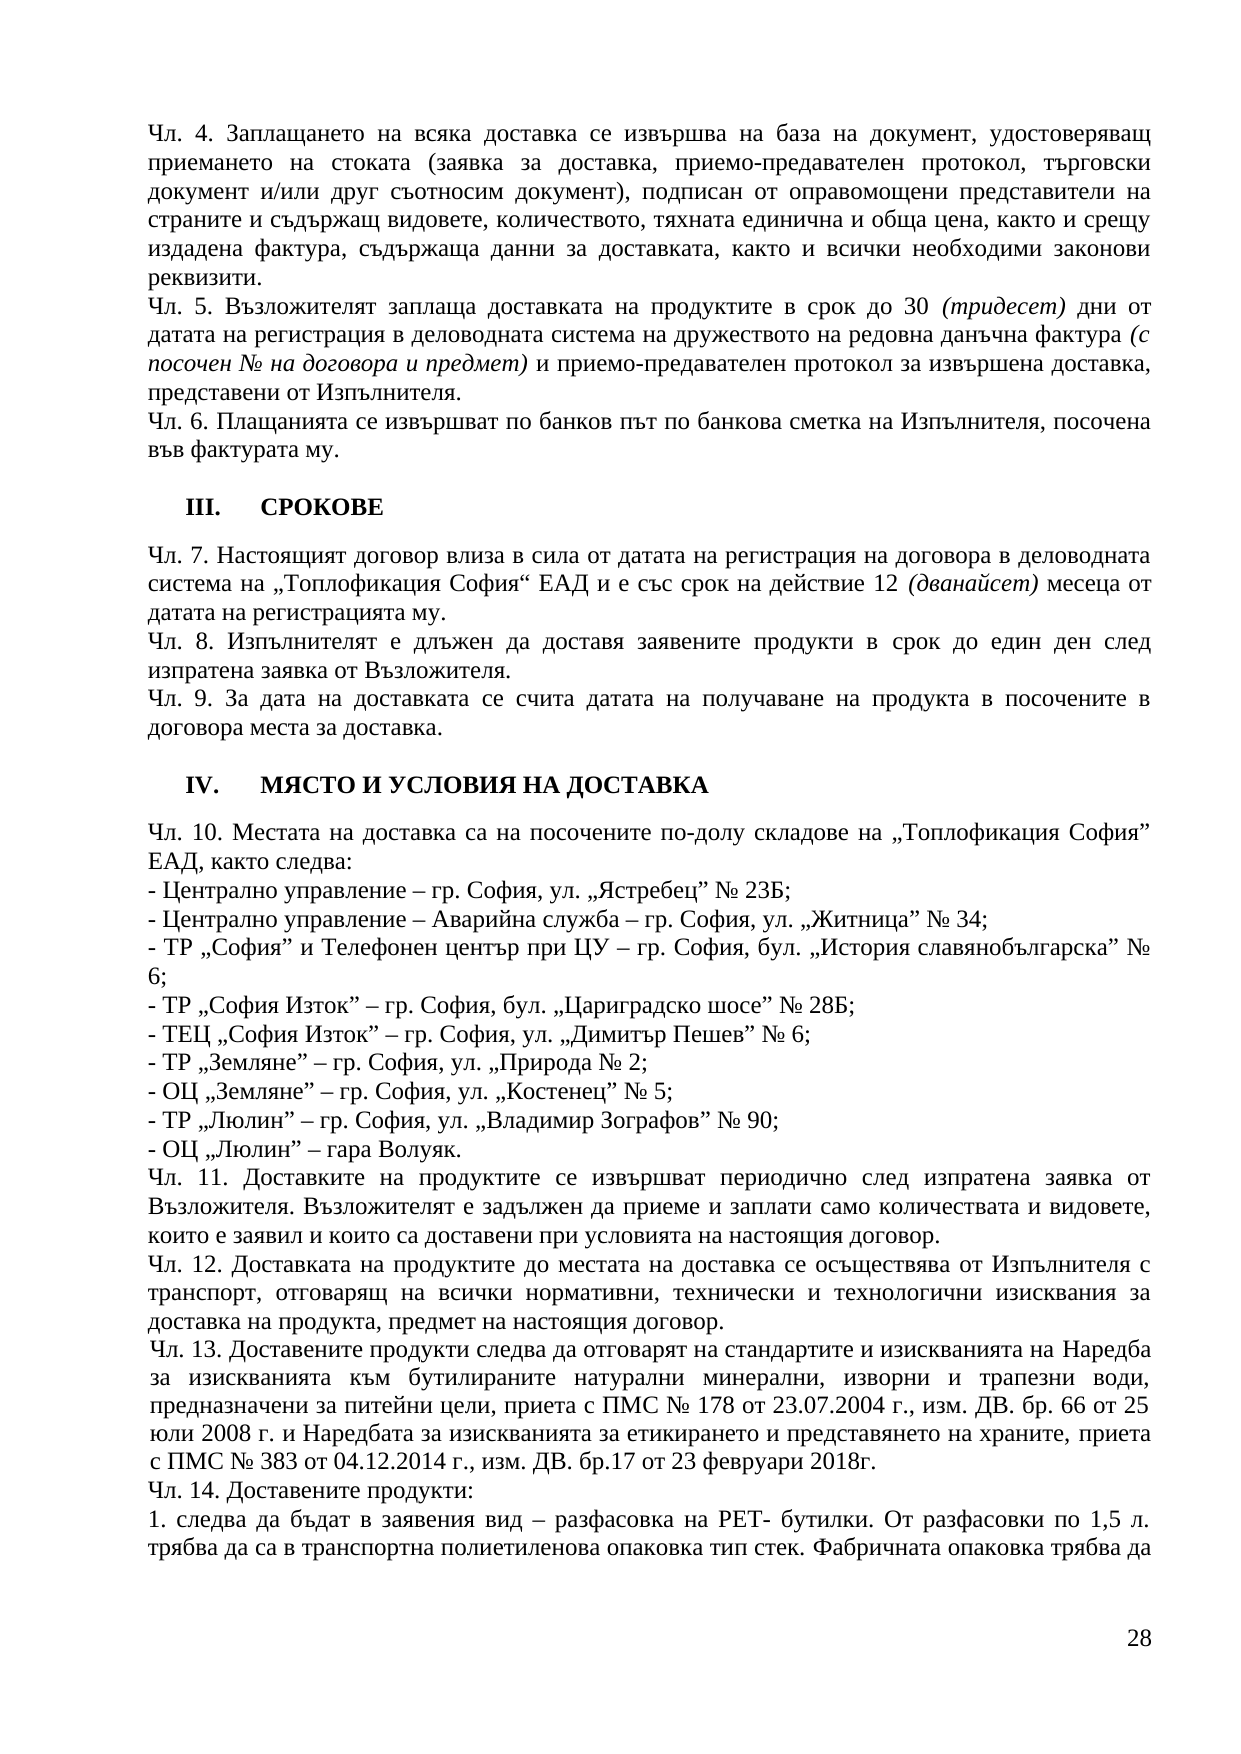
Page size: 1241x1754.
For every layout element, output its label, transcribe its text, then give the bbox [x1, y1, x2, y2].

text Чл. 11. Доставките на продуктите се извършват периодично след изпратена заявка от Възложителя. Възложителят е задължен да приеме и заплати само количествата и видовете, които е заявил и които са доставени при условията на настоящия договор. [148, 1162, 1152, 1249]
text - ОЦ „Земляне” – гр. София, ул. „Костенец” № 5; [148, 1076, 1152, 1105]
list МЯСТО И УСЛОВИЯ НА ДОСТАВКА [185, 770, 1152, 798]
text Чл. 7. Настоящият договор влиза в сила от датата на регистрация на договора в деловодната система на „Топлофикация София“ ЕАД и е със срок на действие 12 (дванайсет) месеца от датата на регистрацията му. [148, 540, 1152, 626]
text Чл. 4. Заплащането на всяка доставка се извършва на база на документ, удостоверяващ приемането на стоката (заявка за доставка, приемо-предавателен протокол, търговски документ и/или друг съотносим документ), подписан от оправомощени представители на страните и съдържащ видовете, количеството, тяхната единична и обща цена, както и срещу издадена фактура, съдържаща данни за доставката, както и всички необходими законови реквизити. [148, 118, 1152, 291]
text Чл. 6. Плащанията се извършват по банков път по банкова сметка на Изпълнителя, посочена във фактурата му. [148, 406, 1152, 463]
text Чл. 13. Доставените продукти следва да отговарят на стандартите и изискванията на Наредба за изискванията към бутилираните натурални минерални, изворни и трапезни води, предназначени за питейни цели, приета с ПМС № 178 от 23.07.2004 г., изм. ДВ. бр. 66 от 25 юли 2008 г. и Наредбата за изискванията за етикирането и представянето на храните, приета с ПМС № 383 от 04.12.2014 г., изм. ДВ. бр.17 от 23 февруари 2018г. [149, 1335, 1151, 1475]
text - ОЦ „Люлин” – гара Волуяк. [148, 1134, 1152, 1162]
text - ТР „София” и Телефонен център при ЦУ – гр. София, бул. „История славянобългарска” № 6; [148, 932, 1152, 990]
text Чл. 9. За дата на доставката се счита датата на получаване на продукта в посочените в договора места за доставка. [148, 683, 1152, 741]
list СРОКОВЕ [185, 492, 1152, 521]
text - Централно управление – Аварийна служба – гр. София, ул. „Житница” № 34; [148, 904, 1152, 932]
text - ТР „Земляне” – гр. София, ул. „Природа № 2; [148, 1047, 1152, 1076]
text Чл. 8. Изпълнителят е длъжен да доставя заявените продукти в срок до един ден след изпратена заявка от Възложителя. [148, 626, 1152, 683]
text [148, 1504, 1152, 1561]
text - ТР „София Изток” – гр. София, бул. „Цариградско шосе” № 28Б; [148, 990, 1152, 1019]
text - ТЕЦ „София Изток” – гр. София, ул. „Димитър Пешев” № 6; [148, 1019, 1152, 1047]
text - Централно управление – гр. София, ул. „Ястребец” № 23Б; [148, 875, 1152, 904]
text Чл. 12. Доставката на продуктите до местата на доставка се осъществява от Изпълнителя с транспорт, отговарящ на всички нормативни, технически и технологични изисквания за доставка на продукта, предмет на настоящия договор. [148, 1249, 1152, 1335]
text Чл. 10. Местата на доставка са на посочените по-долу складове на „Топлофикация София” EАД, както следва: [148, 817, 1152, 875]
text - ТР „Люлин” – гр. София, ул. „Владимир Зографов” № 90; [148, 1105, 1152, 1134]
text Чл. 5. Възложителят заплаща доставката на продуктите в срок до 30 (тридесет) дни от датата на регистрация в деловодната система на дружеството на редовна данъчна фактура (с посочен № на договора и предмет) и приемо-предавателен протокол за извършена доставка, представени от Изпълнителя. [148, 291, 1152, 406]
text Чл. 14. Доставените продукти: [148, 1475, 1152, 1504]
